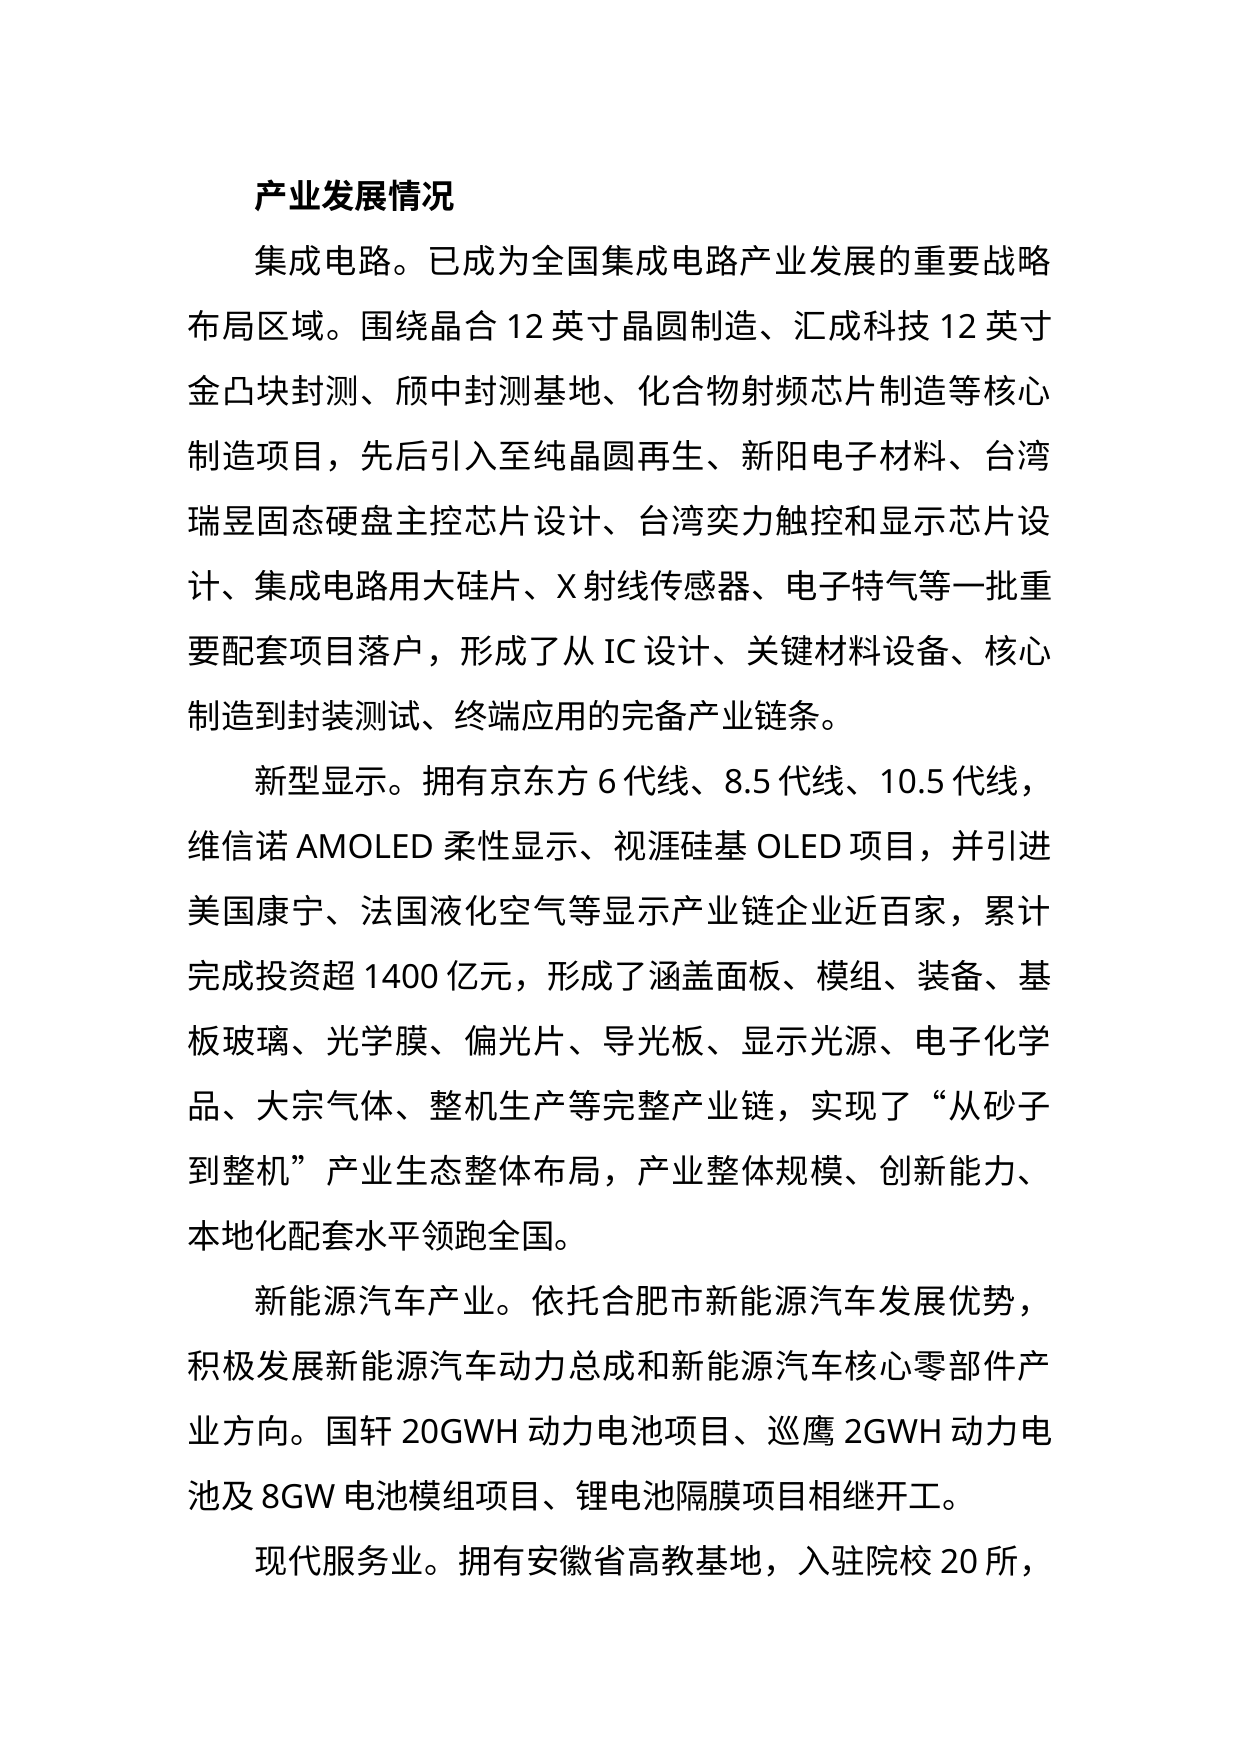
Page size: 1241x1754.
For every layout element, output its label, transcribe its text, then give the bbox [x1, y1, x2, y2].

text 新能源汽车产业。依托合肥市新能源汽车发展优势，积极发展新能源汽车动力总成和新能源汽车核心零部件产业方向。国轩20GWH动力电池项目、巡鹰2GWH动力电池及8GW电池模组项目、锂电池隔膜项目相继开工。 [187, 1267, 1053, 1527]
text 集成电路。已成为全国集成电路产业发展的重要战略布局区域。围绕晶合12英寸晶圆制造、汇成科技12英寸金凸块封测、颀中封测基地、化合物射频芯片制造等核心制造项目，先后引入至纯晶圆再生、新阳电子材料、台湾瑞昱固态硬盘主控芯片设计、台湾奕力触控和显示芯片设计、集成电路用大硅片、X射线传感器、电子特气等一批重要配套项目落户，形成了从IC设计、关键材料设备、核心制造到封装测试、终端应用的完备产业链条。 [187, 227, 1053, 747]
text 新型显示。拥有京东方6代线、8.5代线、10.5代线，维信诺AMOLED 柔性显示、视涯硅基OLED项目，并引进美国康宁、法国液化空气等显示产业链企业近百家，累计完成投资超1400亿元，形成了涵盖面板、模组、装备、基板玻璃、光学膜、偏光片、导光板、显示光源、电子化学品、大宗气体、整机生产等完整产业链，实现了“从砂子到整机”产业生态整体布局，产业整体规模、创新能力、本地化配套水平领跑全国。 [187, 747, 1053, 1267]
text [187, 1527, 1053, 1592]
text 产业发展情况 [187, 162, 1053, 227]
